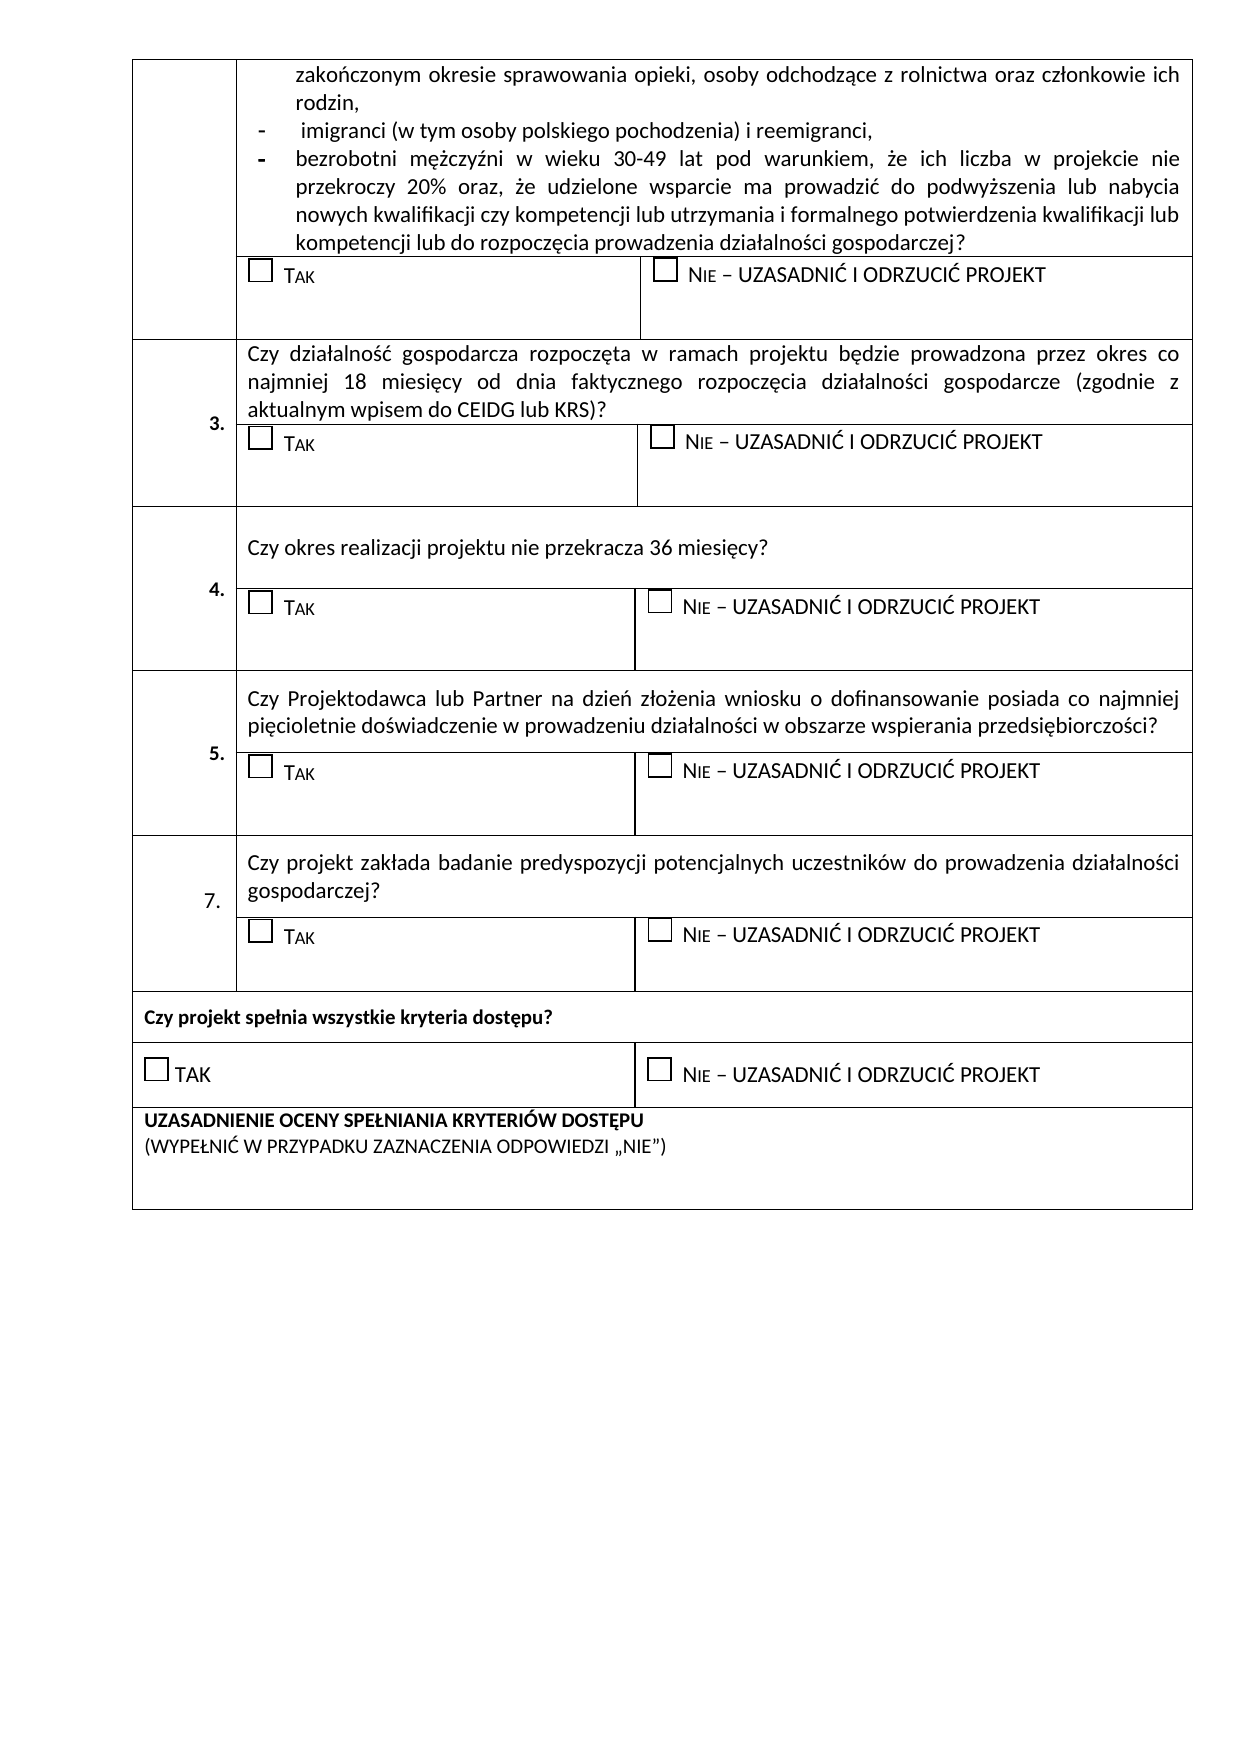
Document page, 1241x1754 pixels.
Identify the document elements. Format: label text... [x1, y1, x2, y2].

table_cell Tak [237, 589, 634, 670]
table_cell Czy Projektodawca lub Partner na dzień złożenia wniosku o dofinansowanie posiada co najmniej pięcioletnie doświadczenie w prowadzeniu działalności w obszarze wspierania przedsiębiorczości? [237, 671, 1192, 752]
table_cell Czy projekt zakłada badanie predyspozycji potencjalnych uczestników do prowadzenia działalności gospodarczej? [237, 836, 1192, 917]
table_cell Czy okres realizacji projektu nie przekracza 36 miesięcy? [237, 507, 1192, 588]
table_cell 2. [133, 60, 236, 338]
table_cell Tak [237, 753, 634, 834]
table_cell Nie – UZASADNIĆ I ODRZUCIĆ PROJEKT [636, 1043, 1192, 1107]
table_cell Nie – UZASADNIĆ I ODRZUCIĆ PROJEKT [636, 753, 1192, 834]
table_cell TAK [133, 1043, 634, 1107]
table_cell Nie – UZASADNIĆ I ODRZUCIĆ PROJEKT [636, 589, 1192, 670]
table_cell [133, 836, 236, 991]
table_cell Nie – UZASADNIĆ I ODRZUCIĆ PROJEKT [641, 257, 1192, 338]
table_cell 4. [133, 507, 236, 670]
table_cell Tak [237, 257, 640, 338]
table_cell 5. [133, 671, 236, 834]
table_cell Nie – UZASADNIĆ I ODRZUCIĆ PROJEKT [636, 918, 1192, 991]
table_cell Tak [237, 425, 637, 506]
table_cell Tak [237, 918, 634, 991]
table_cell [237, 60, 1192, 256]
table_cell 3. [133, 340, 236, 506]
table_cell Nie – UZASADNIĆ I ODRZUCIĆ PROJEKT [638, 425, 1192, 506]
table_cell UZASADNIENIE OCENY SPEŁNIANIA KRYTERIÓW DOSTĘPU (WYPEŁNIĆ W PRZYPADKU ZAZNACZENIA ODPOWIEDZI „NIE”) [133, 1108, 1192, 1209]
table_cell Czy działalność gospodarcza rozpoczęta w ramach projektu będzie prowadzona przez okres co najmniej 18 miesięcy od dnia faktycznego rozpoczęcia działalności gospodarcze (zgodnie z aktualnym wpisem do CEIDG lub KRS)? [237, 340, 1192, 423]
table_cell Czy projekt spełnia wszystkie kryteria dostępu? [133, 992, 1192, 1042]
